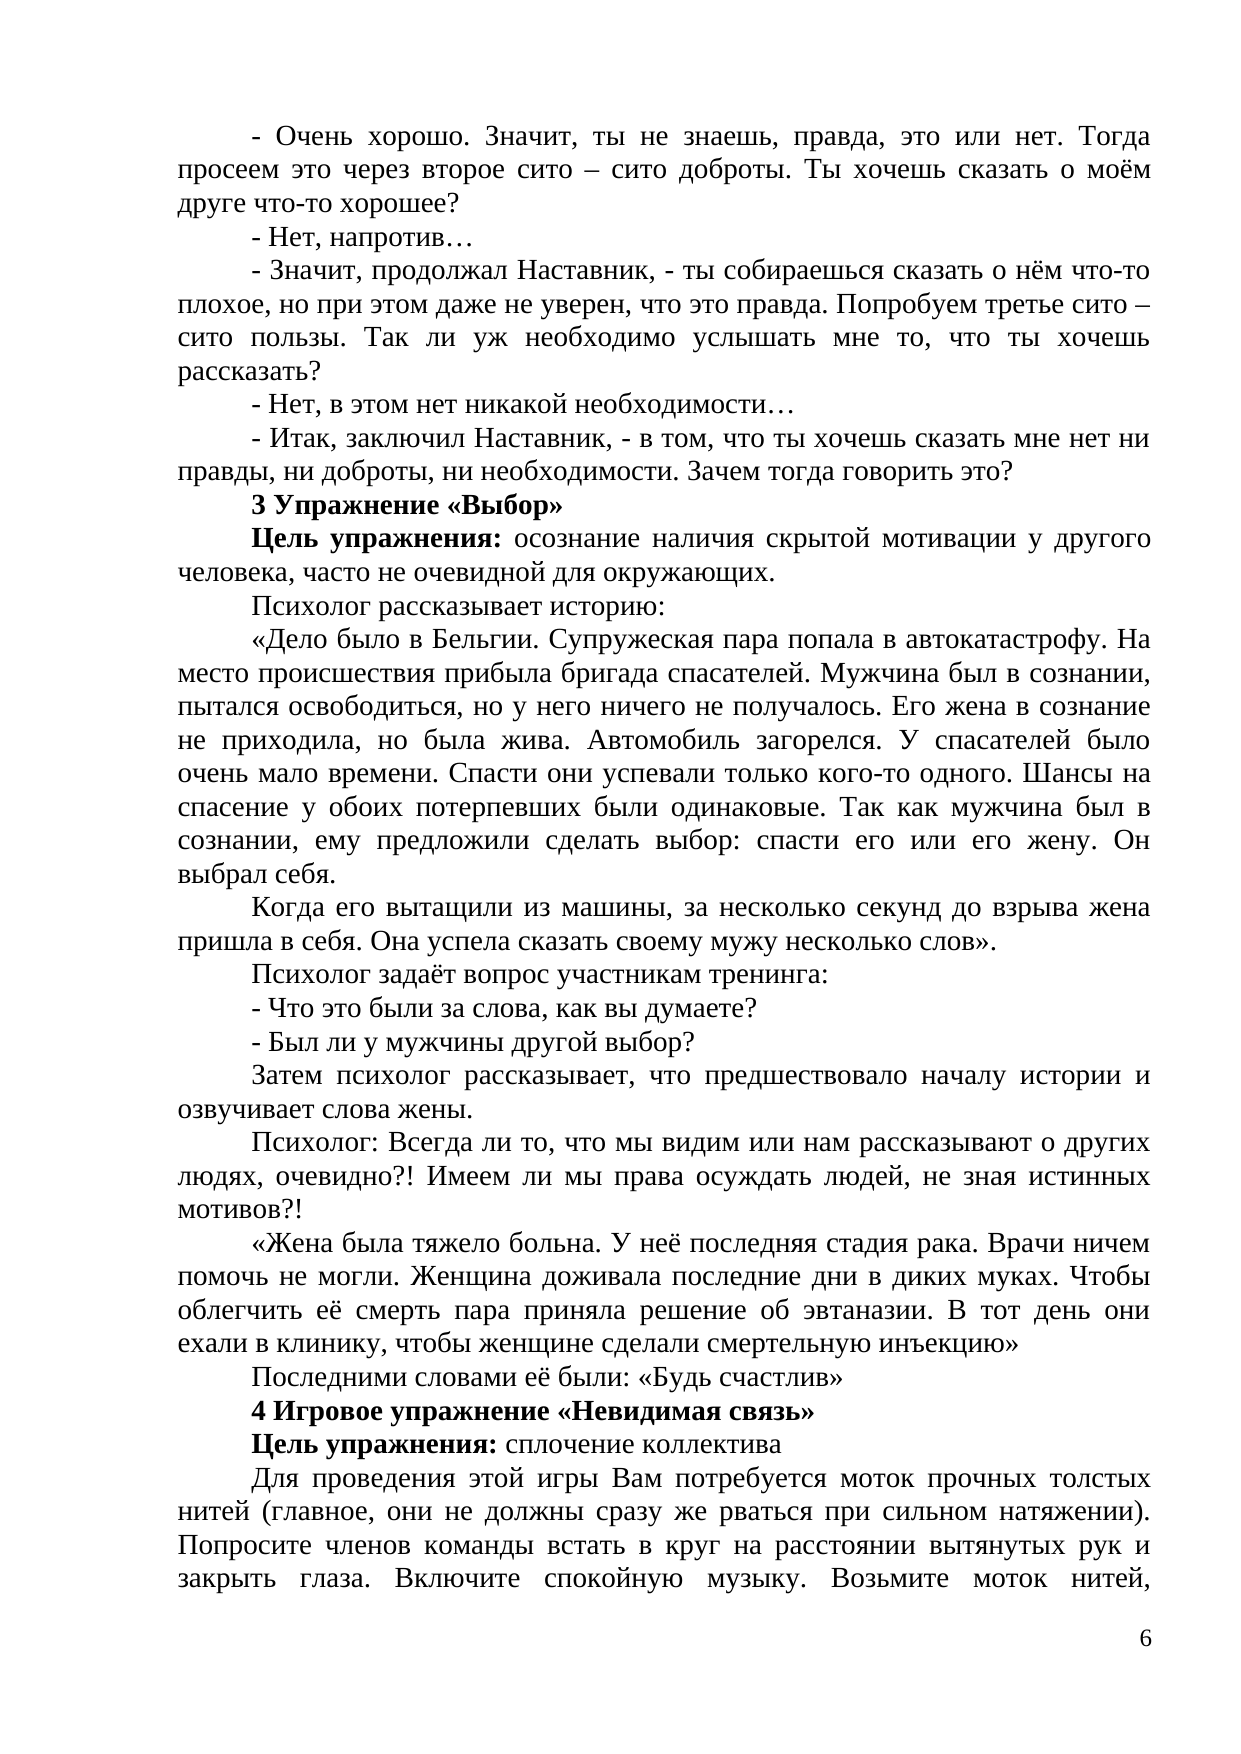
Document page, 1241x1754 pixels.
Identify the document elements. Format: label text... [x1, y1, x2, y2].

text - Итак, заключил Наставник, - в том, что ты хочешь сказать мне нет ни правды, ни доброты, ни необходимости. Зачем тогда говорить это? [177, 420, 1152, 487]
text - Нет, в этом нет никакой необходимости… [177, 386, 1152, 420]
text Психолог рассказывает историю: [177, 588, 1152, 621]
text Последними словами её были: «Будь счастлив» [177, 1359, 1152, 1393]
text Психолог задаёт вопрос участникам тренинга: [177, 957, 1152, 990]
text «Дело было в Бельгии. Супружеская пара попала в автокатастрофу. На место происшествия прибыла бригада спасателей. Мужчина был в сознании, пытался освободиться, но у него ничего не получалось. Его жена в сознание не приходила, но была жива. Автомобиль загорелся. У спасателей было очень мало времени. Спасти они успевали только кого-то одного. Шансы на спасение у обоих потерпевших были одинаковые. Так как мужчина был в сознании, ему предложили сделать выбор: спасти его или его жену. Он выбрал себя. [177, 621, 1152, 889]
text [177, 1460, 1152, 1594]
text - Значит, продолжал Наставник, - ты собираешься сказать о нём что-то плохое, но при этом даже не уверен, что это правда. Попробуем третье сито – сито пользы. Так ли уж необходимо услышать мне то, что ты хочешь рассказать? [177, 252, 1152, 386]
text «Жена была тяжело больна. У неё последняя стадия рака. Врачи ничем помочь не могли. Женщина доживала последние дни в диких муках. Чтобы облегчить её смерть пара приняла решение об эвтаназии. В тот день они ехали в клинику, чтобы женщине сделали смертельную инъекцию» [177, 1225, 1152, 1359]
text - Нет, напротив… [177, 219, 1152, 252]
text 3 Упражнение «Выбор» [177, 487, 1152, 521]
text Затем психолог рассказывает, что предшествовало началу истории и озвучивает слова жены. [177, 1057, 1152, 1124]
text - Что это были за слова, как вы думаете? [177, 990, 1152, 1024]
text - Очень хорошо. Значит, ты не знаешь, правда, это или нет. Тогда просеем это через второе сито – сито доброты. Ты хочешь сказать о моём друге что-то хорошее? [177, 118, 1152, 219]
text - Был ли у мужчины другой выбор? [177, 1024, 1152, 1057]
text 4 Игровое упражнение «Невидимая связь» [177, 1393, 1152, 1426]
text Когда его вытащили из машины, за несколько секунд до взрыва жена пришла в себя. Она успела сказать своему мужу несколько слов». [177, 889, 1152, 957]
text Цель упражнения: осознание наличия скрытой мотивации у другого человека, часто не очевидной для окружающих. [177, 521, 1152, 588]
text Цель упражнения: сплочение коллектива [177, 1426, 1152, 1460]
text Психолог: Всегда ли то, что мы видим или нам рассказывают о других людях, очевидно?! Имеем ли мы права осуждать людей, не зная истинных мотивов?! [177, 1124, 1152, 1225]
